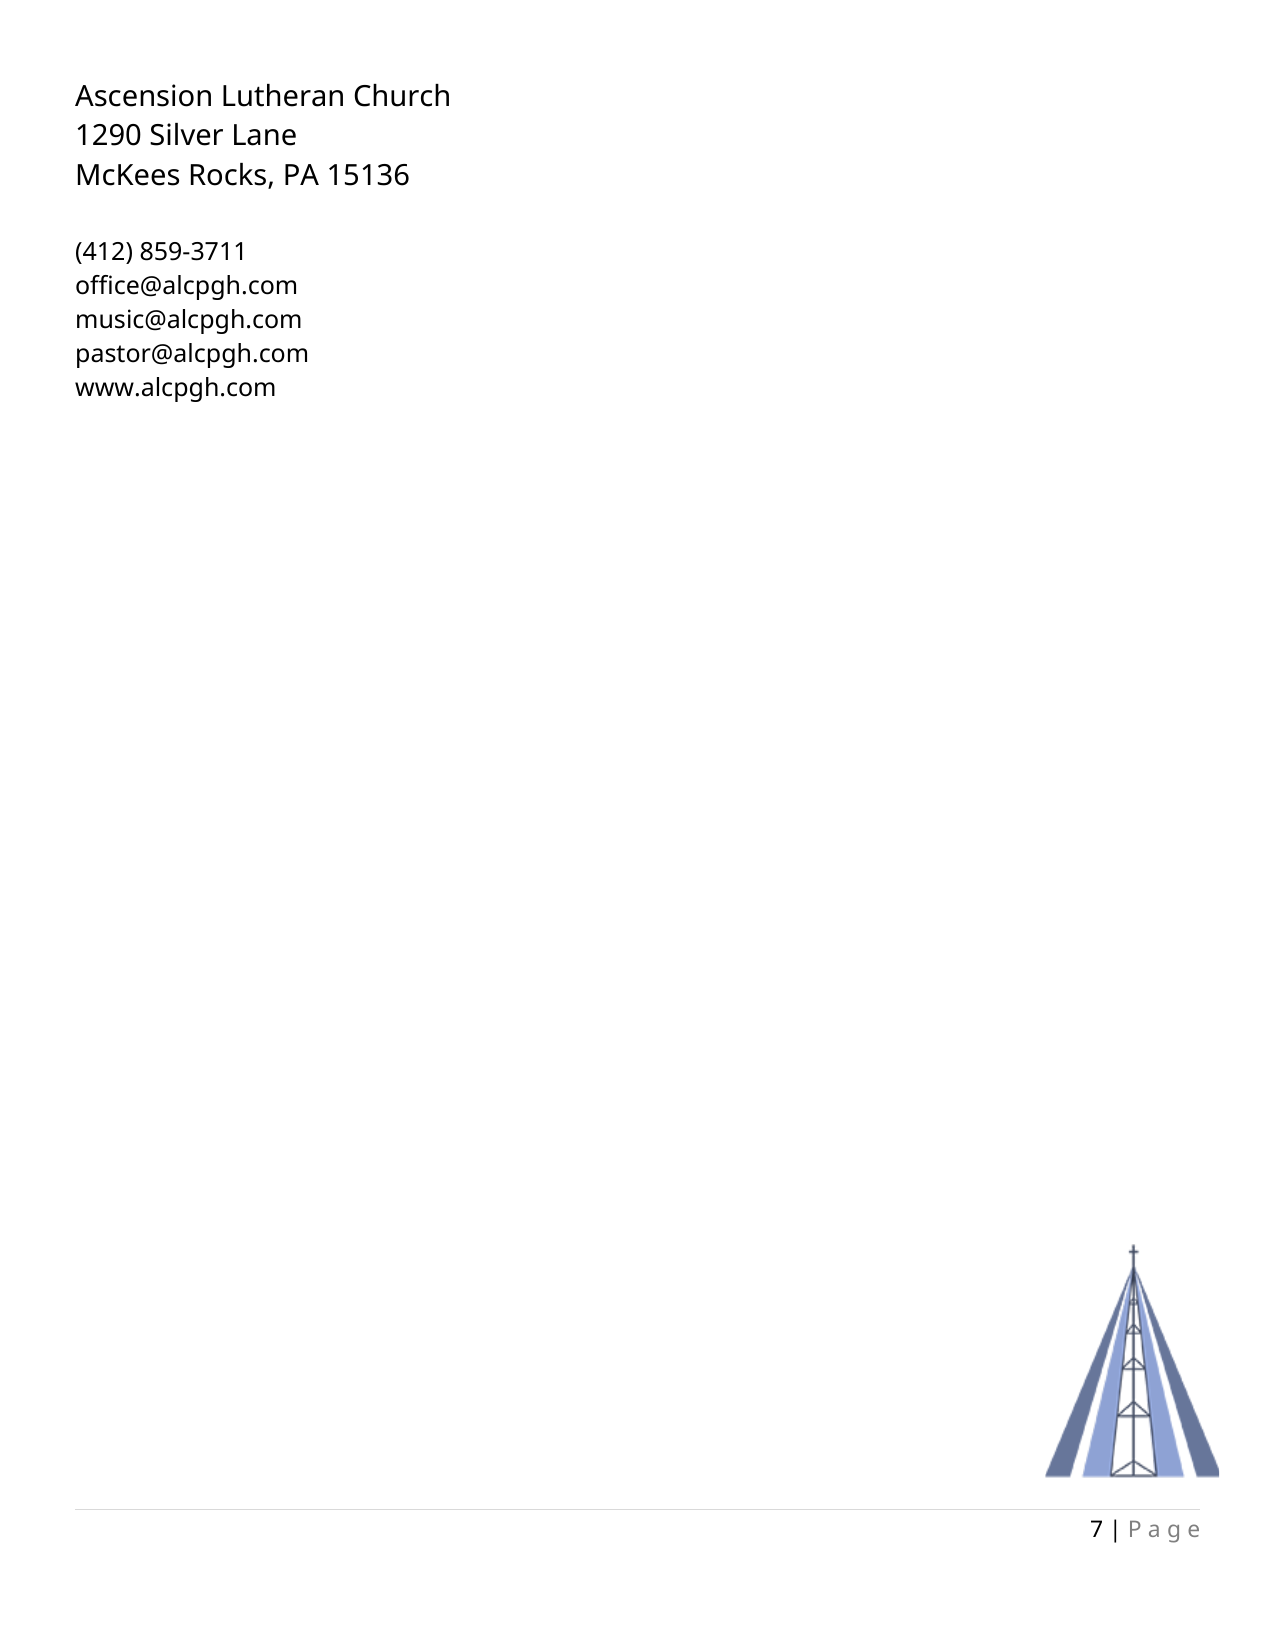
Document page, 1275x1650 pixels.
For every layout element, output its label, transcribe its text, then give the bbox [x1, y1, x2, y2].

text office@alcpgh.com [75, 268, 1200, 302]
text Ascension Lutheran Church [75, 75, 1200, 115]
text (412) 859-3711 [75, 234, 1200, 268]
text pastor@alcpgh.com [75, 336, 1200, 370]
text 1290 Silver Lane [75, 115, 1200, 154]
text www.alcpgh.com [75, 370, 1200, 404]
text McKees Rocks, PA 15136 [75, 154, 1200, 194]
text music@alcpgh.com [75, 302, 1200, 336]
